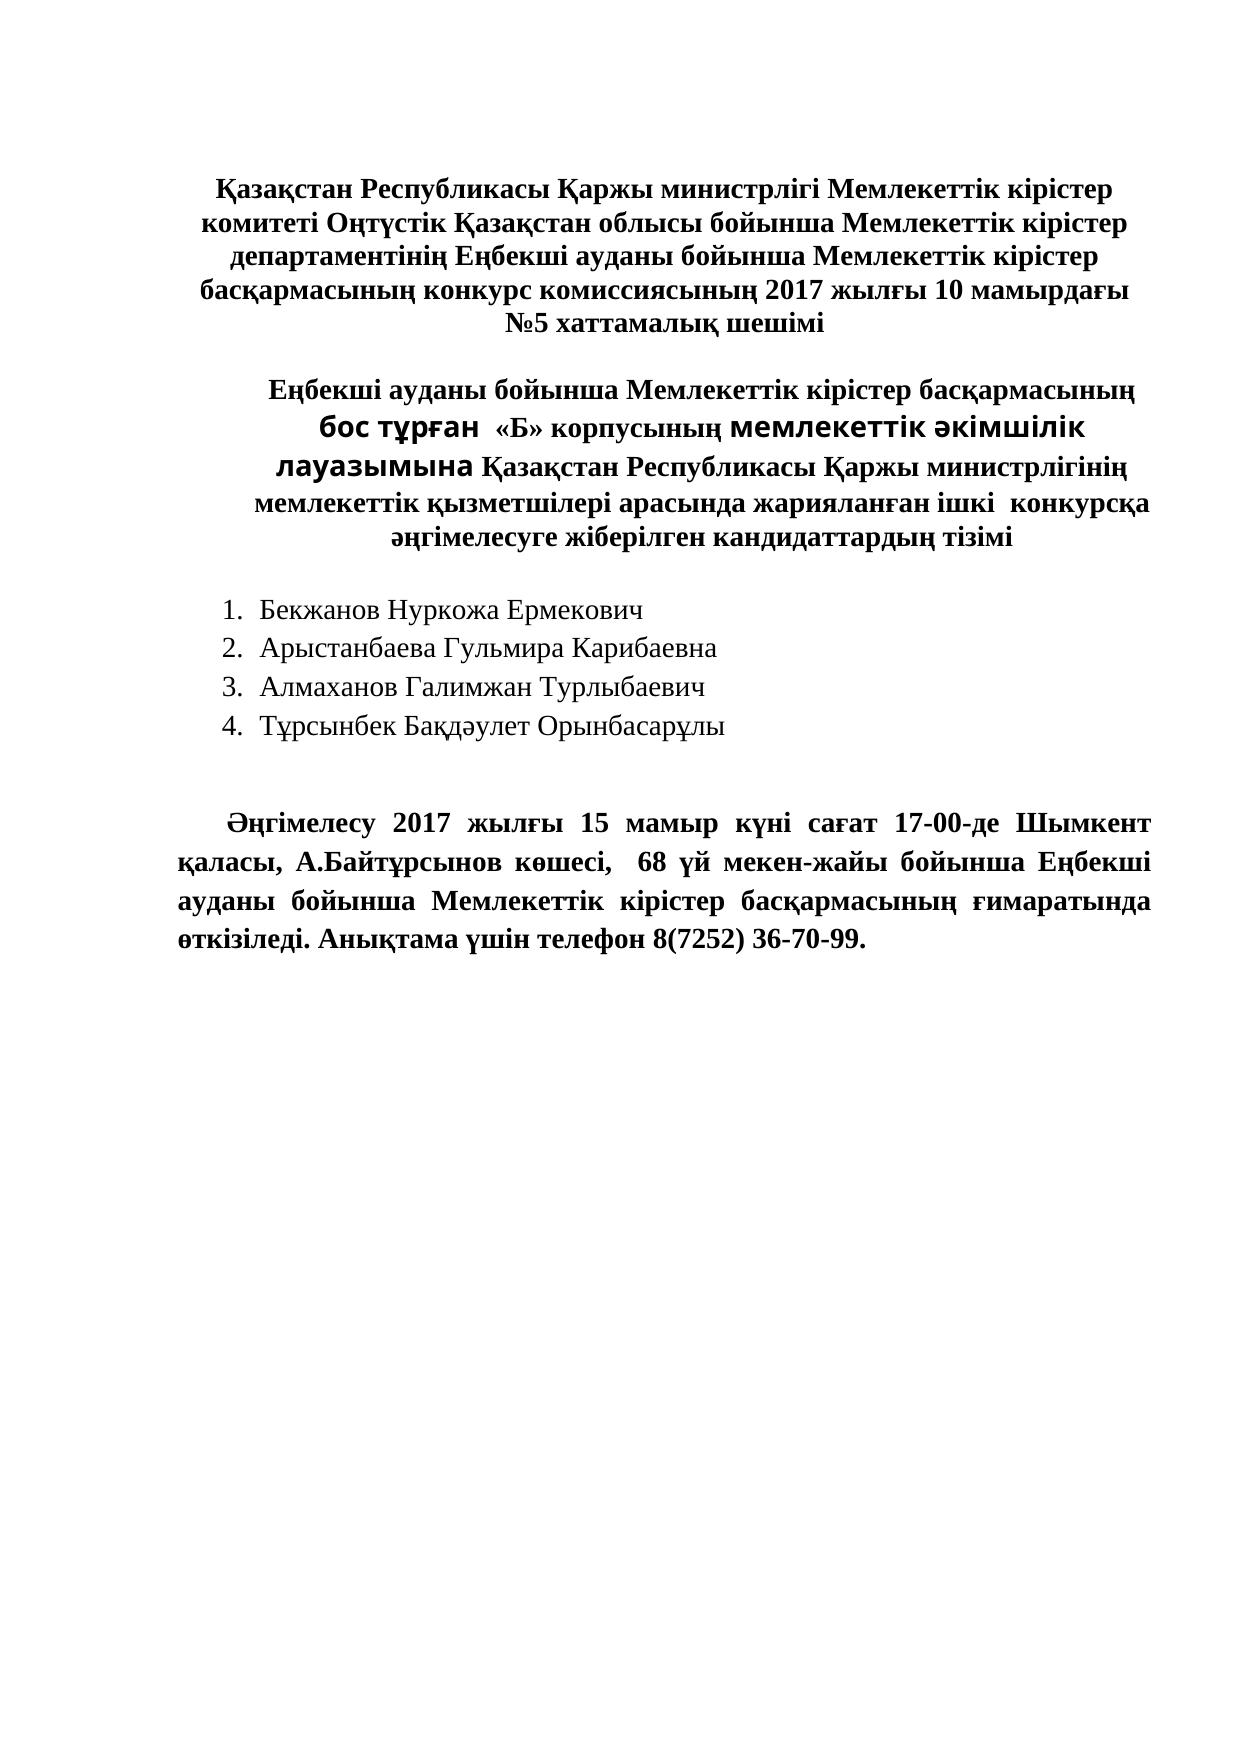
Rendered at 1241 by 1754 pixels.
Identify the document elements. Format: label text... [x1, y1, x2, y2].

text Қазақстан Республикасы Қаржы министрлігі Мемлекеттік кірістер комитеті Оңтүстік Қазақстан облысы бойынша Мемлекеттік кірістер департаментінің Еңбекші ауданы бойынша Мемлекеттік кірістер басқармасының конкурс комиссиясының 2017 жылғы 10 мамырдағы №5 хаттамалық шешімі [177, 171, 1152, 339]
list Еңбекші ауданы бойынша Мемлекеттік кірістер басқармасының бос тұрған «Б» корпусының мемлекеттік әкімшілік лауазымына Қазақстан Республикасы Қаржы министрлігінің мемлекеттік қызметшілері арасында жарияланған ішкі конкурсқа әңгімелесуге жіберілген кандидаттардың тізімі [252, 372, 1152, 552]
list Алмаханов Галимжан Турлыбаевич [222, 669, 1152, 703]
list Арыстанбаева Гульмира Карибаевна [222, 631, 1152, 664]
list Бекжанов Нуркожа Ермекович [222, 592, 1152, 626]
list Тұрсынбек Бақдәулет Орынбасарұлы [222, 708, 1152, 741]
text Әңгімелесу 2017 жылғы 15 мамыр күні сағат 17-00-де Шымкент қаласы, А.Байтұрсынов көшесі, 68 үй мекен-жайы бойынша Еңбекші ауданы бойынша Мемлекеттік кірістер басқармасының ғимаратында өткізіледі. Анықтама үшін телефон 8(7252) 36-70-99. [177, 806, 1152, 955]
